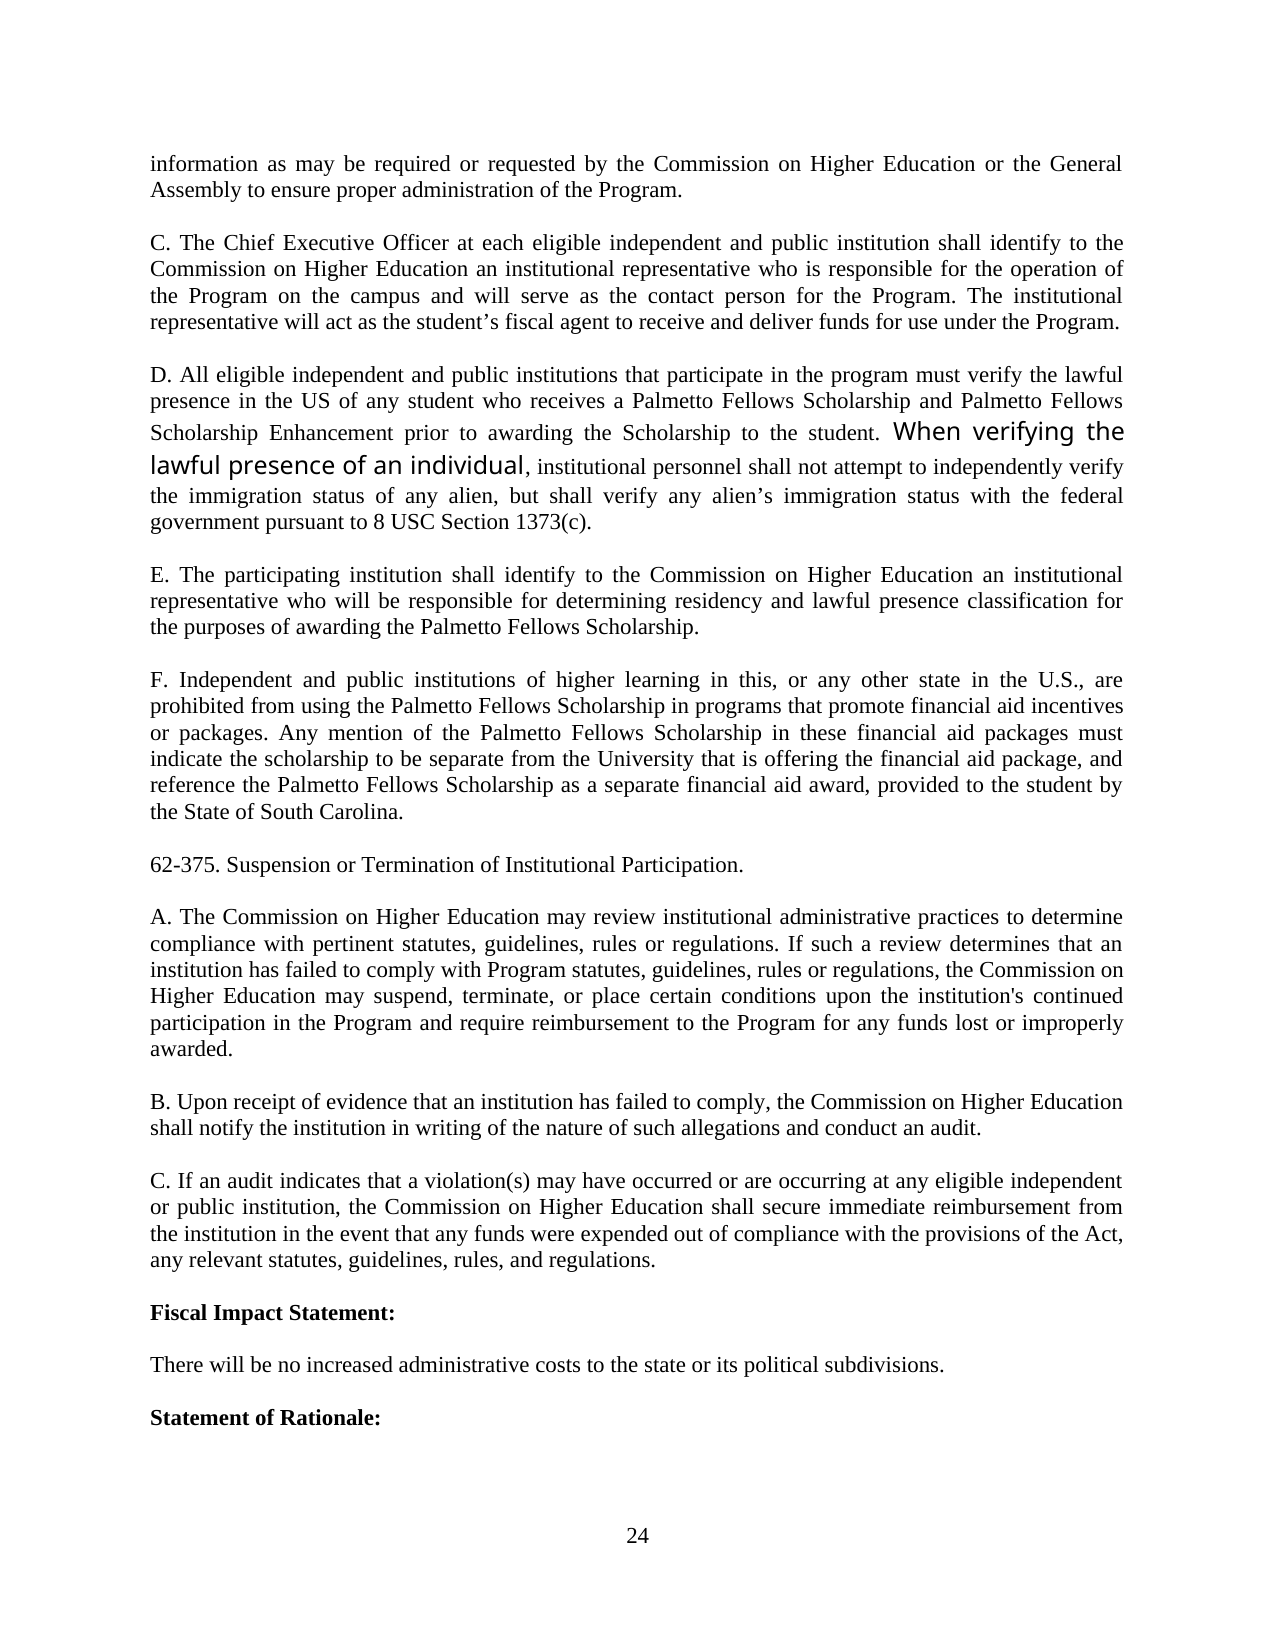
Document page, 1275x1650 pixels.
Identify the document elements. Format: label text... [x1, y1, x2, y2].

text C. If an audit indicates that a violation(s) may have occurred or are occurring at any eligible independent or public institution, the Commission on Higher Education shall secure immediate reimbursement from the institution in the event that any funds were expended out of compliance with the provisions of the Act, any relevant statutes, guidelines, rules, and regulations. [150, 1167, 1125, 1272]
text D. All eligible independent and public institutions that participate in the program must verify the lawful presence in the US of any student who receives a Palmetto Fellows Scholarship and Palmetto Fellows Scholarship Enhancement prior to awarding the Scholarship to the student. When verifying the lawful presence of an individual, institutional personnel shall not attempt to independently verify the immigration status of any alien, but shall verify any alien’s immigration status with the federal government pursuant to 8 USC Section 1373(c). [150, 361, 1125, 534]
text Statement of Rationale: [150, 1404, 1125, 1430]
text B. Upon receipt of evidence that an institution has failed to comply, the Commission on Higher Education shall notify the institution in writing of the nature of such allegations and conduct an audit. [150, 1088, 1125, 1141]
text A. The Commission on Higher Education may review institutional administrative practices to determine compliance with pertinent statutes, guidelines, rules or regulations. If such a review determines that an institution has failed to comply with Program statutes, guidelines, rules or regulations, the Commission on Higher Education may suspend, terminate, or place certain conditions upon the institution's continued participation in the Program and require reimbursement to the Program for any funds lost or improperly awarded. [150, 903, 1125, 1061]
text C. The Chief Executive Officer at each eligible independent and public institution shall identify to the Commission on Higher Education an institutional representative who is responsible for the operation of the Program on the campus and will serve as the contact person for the Program. The institutional representative will act as the student’s fiscal agent to receive and deliver funds for use under the Program. [150, 229, 1125, 334]
text E. The participating institution shall identify to the Commission on Higher Education an institutional representative who will be responsible for determining residency and lawful presence classification for the purposes of awarding the Palmetto Fellows Scholarship. [150, 561, 1125, 640]
text F. Independent and public institutions of higher learning in this, or any other state in the U.S., are prohibited from using the Palmetto Fellows Scholarship in programs that promote financial aid incentives or packages. Any mention of the Palmetto Fellows Scholarship in these financial aid packages must indicate the scholarship to be separate from the University that is offering the financial aid package, and reference the Palmetto Fellows Scholarship as a separate financial aid award, provided to the student by the State of South Carolina. [150, 666, 1125, 824]
text Fiscal Impact Statement: [150, 1299, 1125, 1325]
text There will be no increased administrative costs to the state or its political subdivisions. [150, 1351, 1125, 1378]
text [150, 150, 1125, 203]
text 62-375. Suspension or Termination of Institutional Participation. [150, 851, 1125, 877]
